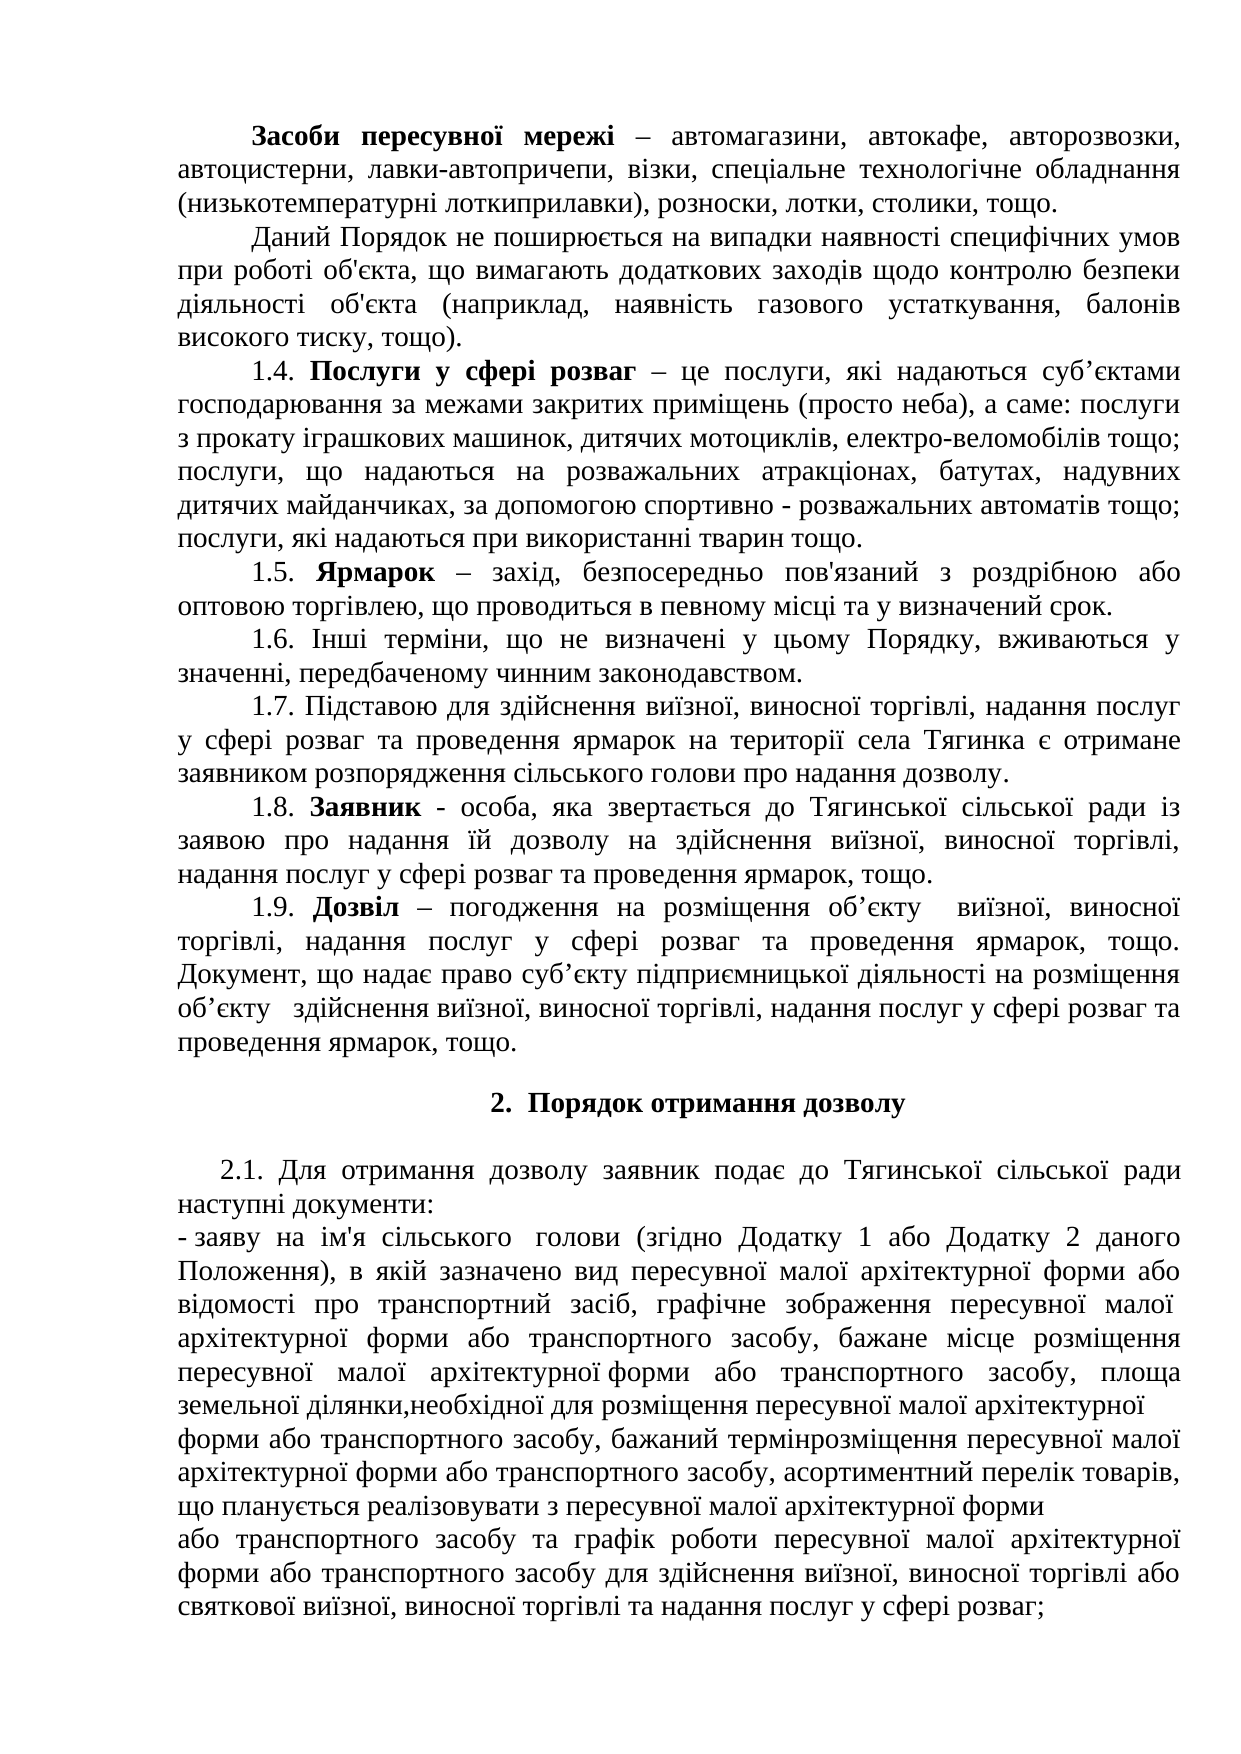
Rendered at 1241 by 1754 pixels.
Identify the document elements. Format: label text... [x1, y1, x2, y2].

text Засоби пересувної мережі – автомагазини, автокафе, авторозвозки, автоцистерни, лавки-автопричепи, візки, спеціальне технологічне обладнання (низькотемпературні лоткиприлавки), розноски, лотки, столики, тощо. [177, 118, 1181, 219]
text 1.8. Заявник - особа, яка звертається до Тягинської сільської ради із заявою про надання їй дозволу на здійснення виїзної, виносної торгівлі, надання послуг у сфері розваг та проведення ярмарок, тощо. [177, 789, 1181, 889]
list Порядок отримання дозволу [215, 1085, 1181, 1119]
text - заяву на ім'я сільського голови (згідно Додатку 1 або Додатку 2 даного Положення), в якій зазначено вид пересувної малої архітектурної форми або відомості про транспортний засіб, графічне зображення пересувної малої архітектурної форми або транспортного засобу, бажане місце розміщення пересувної малої архітектурної форми або транспортного засобу, площа земельної ділянки,необхідної для розміщення пересувної малої архітектурної [177, 1219, 1181, 1421]
text Даний Порядок не поширюється на випадки наявності специфічних умов при роботі об'єкта, що вимагають додаткових заходів щодо контролю безпеки діяльності об'єкта (наприклад, наявність газового устаткування, балонів високого тиску, тощо). [177, 219, 1181, 353]
text 1.5. Ярмарок – захід, безпосередньо пов'язаний з роздрібною або оптовою торгівлею, що проводиться в певному місці та у визначений срок. [177, 554, 1181, 621]
text 1.9. Дозвіл – погодження на розміщення об’єкту виїзної, виносної торгівлі, надання послуг у сфері розваг та проведення ярмарок, тощо. Документ, що надає право суб’єкту підприємницької діяльності на розміщення об’єкту здійснення виїзної, виносної торгівлі, надання послуг у сфері розваг та проведення ярмарок, тощо. [177, 889, 1181, 1057]
text або транспортного засобу та графік роботи пересувної малої архітектурної форми або транспортного засобу для здійснення виїзної, виносної торгівлі або святкової виїзної, виносної торгівлі та надання послуг у сфері розваг; [177, 1521, 1181, 1622]
text 2.1. Для отримання дозволу заявник подає до Тягинської сільської ради наступні документи: [177, 1152, 1181, 1219]
text форми або транспортного засобу, бажаний термінрозміщення пересувної малої архітектурної форми або транспортного засобу, асортиментний перелік товарів, що планується реалізовувати з пересувної малої архітектурної форми [177, 1421, 1181, 1521]
text 1.4. Послуги у сфері розваг – це послуги, які надаються суб’єктами господарювання за межами закритих приміщень (просто неба), а саме: послуги з прокату іграшкових машинок, дитячих мотоциклів, електро-веломобілів тощо; послуги, що надаються на розважальних атракціонах, батутах, надувних дитячих майданчиках, за допомогою спортивно - розважальних автоматів тощо; послуги, які надаються при використанні тварин тощо. [177, 353, 1181, 554]
text 1.7. Підставою для здійснення виїзної, виносної торгівлі, надання послуг у сфері розваг та проведення ярмарок на території села Тягинка є отримане заявником розпорядження сільського голови про надання дозволу. [177, 688, 1181, 789]
text 1.6. Інші терміни, що не визначені у цьому Порядку, вживаються у значенні, передбаченому чинним законодавством. [177, 621, 1181, 688]
